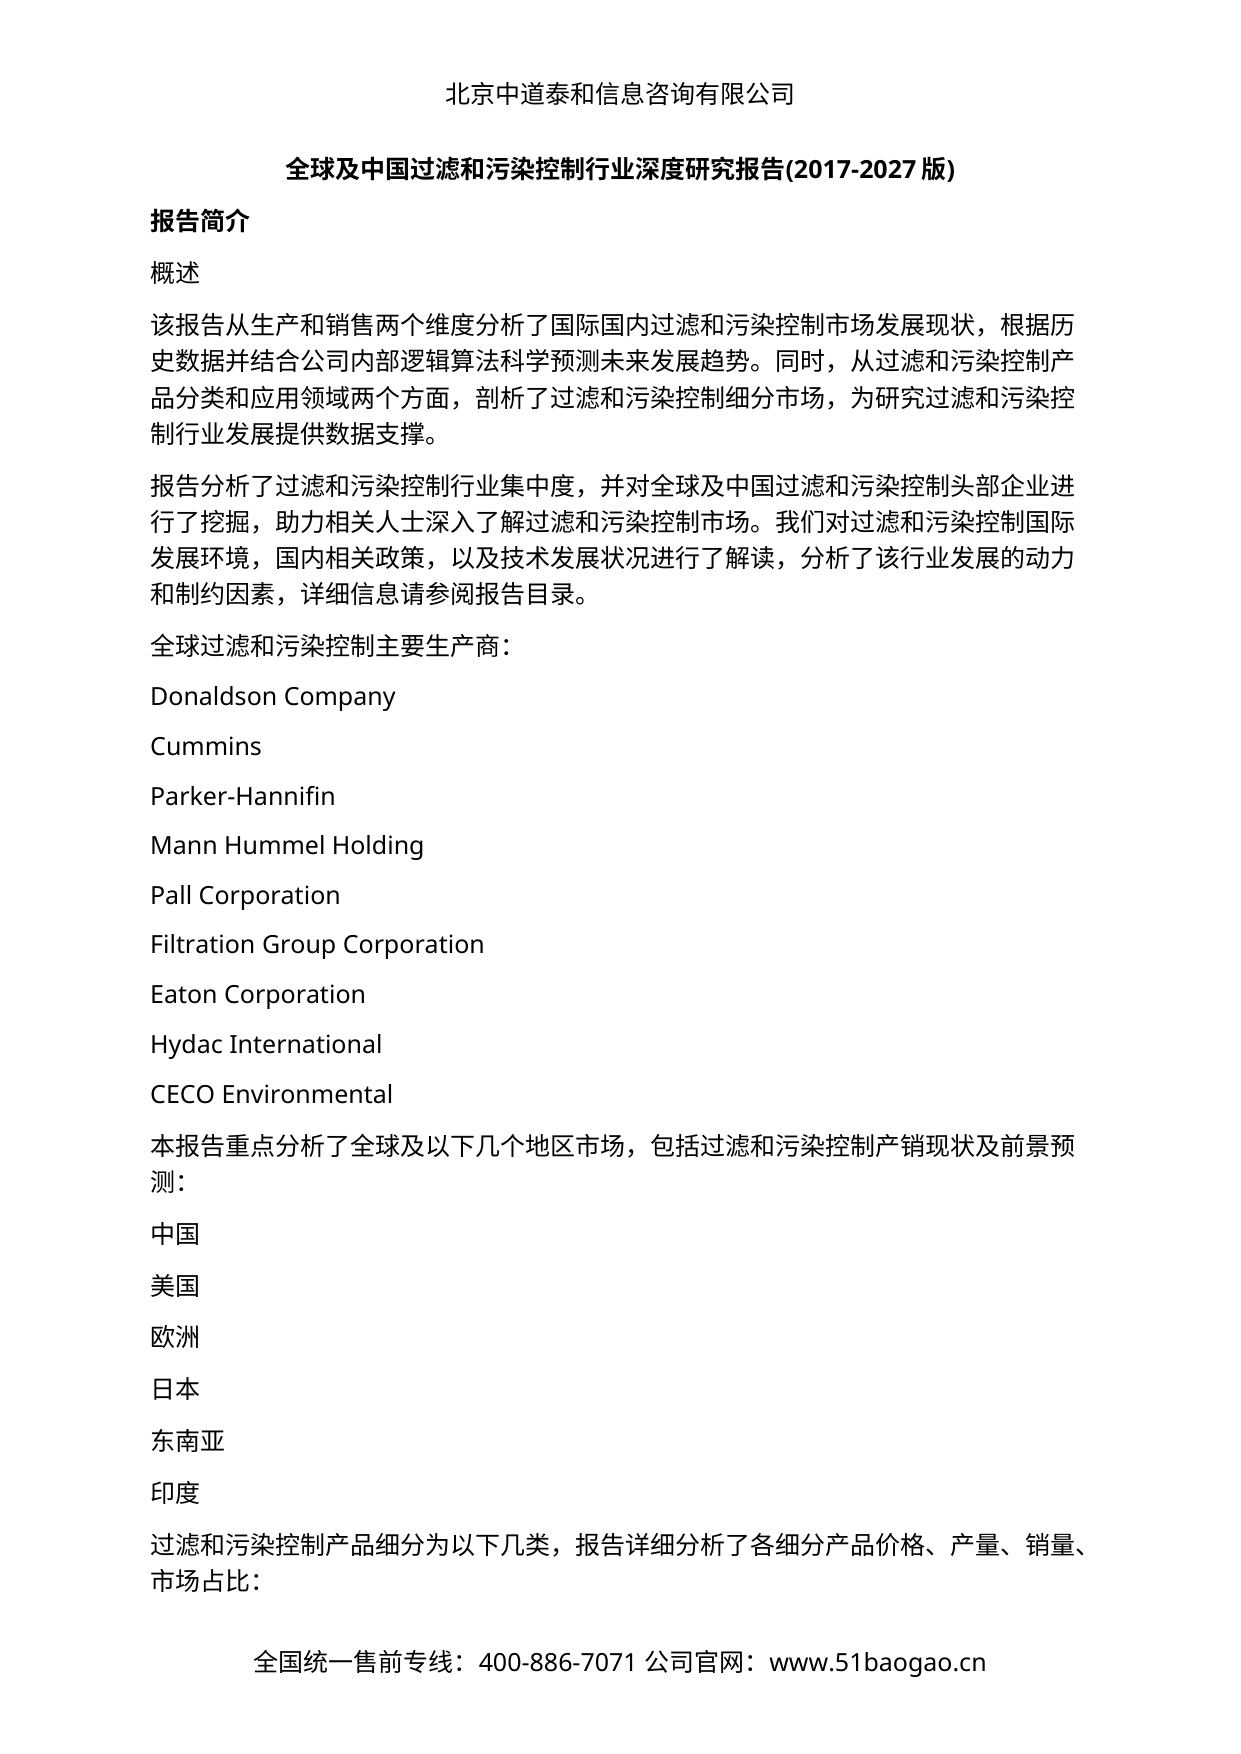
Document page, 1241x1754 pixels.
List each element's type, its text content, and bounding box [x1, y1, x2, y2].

text Pall Corporation [150, 877, 1090, 912]
text Cummins [150, 728, 1090, 762]
text 美国 [150, 1266, 1090, 1302]
text 欧洲 [150, 1318, 1090, 1354]
text 中国 [150, 1214, 1090, 1250]
text 本报告重点分析了全球及以下几个地区市场，包括过滤和污染控制产销现状及前景预测： [150, 1126, 1090, 1198]
text 全球过滤和污染控制主要生产商： [150, 627, 1090, 663]
text 东南亚 [150, 1422, 1090, 1458]
text 日本 [150, 1370, 1090, 1406]
text 概述 [150, 254, 1090, 290]
text 全球及中国过滤和污染控制行业深度研究报告(2017-2027版) [150, 150, 1090, 186]
text Donaldson Company [150, 679, 1090, 713]
text 报告分析了过滤和污染控制行业集中度，并对全球及中国过滤和污染控制头部企业进行了挖掘，助力相关人士深入了解过滤和污染控制市场。我们对过滤和污染控制国际发展环境，国内相关政策，以及技术发展状况进行了解读，分析了该行业发展的动力和制约因素，详细信息请参阅报告目录。 [150, 466, 1090, 611]
text Eaton Corporation [150, 977, 1090, 1011]
text Hydac International [150, 1027, 1090, 1061]
text CECO Environmental [150, 1076, 1090, 1110]
text 过滤和污染控制产品细分为以下几类，报告详细分析了各细分产品价格、产量、销量、市场占比： [150, 1525, 1090, 1598]
text 报告简介 [150, 202, 1090, 238]
text 印度 [150, 1473, 1090, 1510]
text 该报告从生产和销售两个维度分析了国际国内过滤和污染控制市场发展现状，根据历史数据并结合公司内部逻辑算法科学预测未来发展趋势。同时，从过滤和污染控制产品分类和应用领域两个方面，剖析了过滤和污染控制细分市场，为研究过滤和污染控制行业发展提供数据支撑。 [150, 306, 1090, 451]
text Parker-Hannifin [150, 778, 1090, 812]
text Mann Hummel Holding [150, 828, 1090, 862]
text Filtration Group Corporation [150, 927, 1090, 961]
